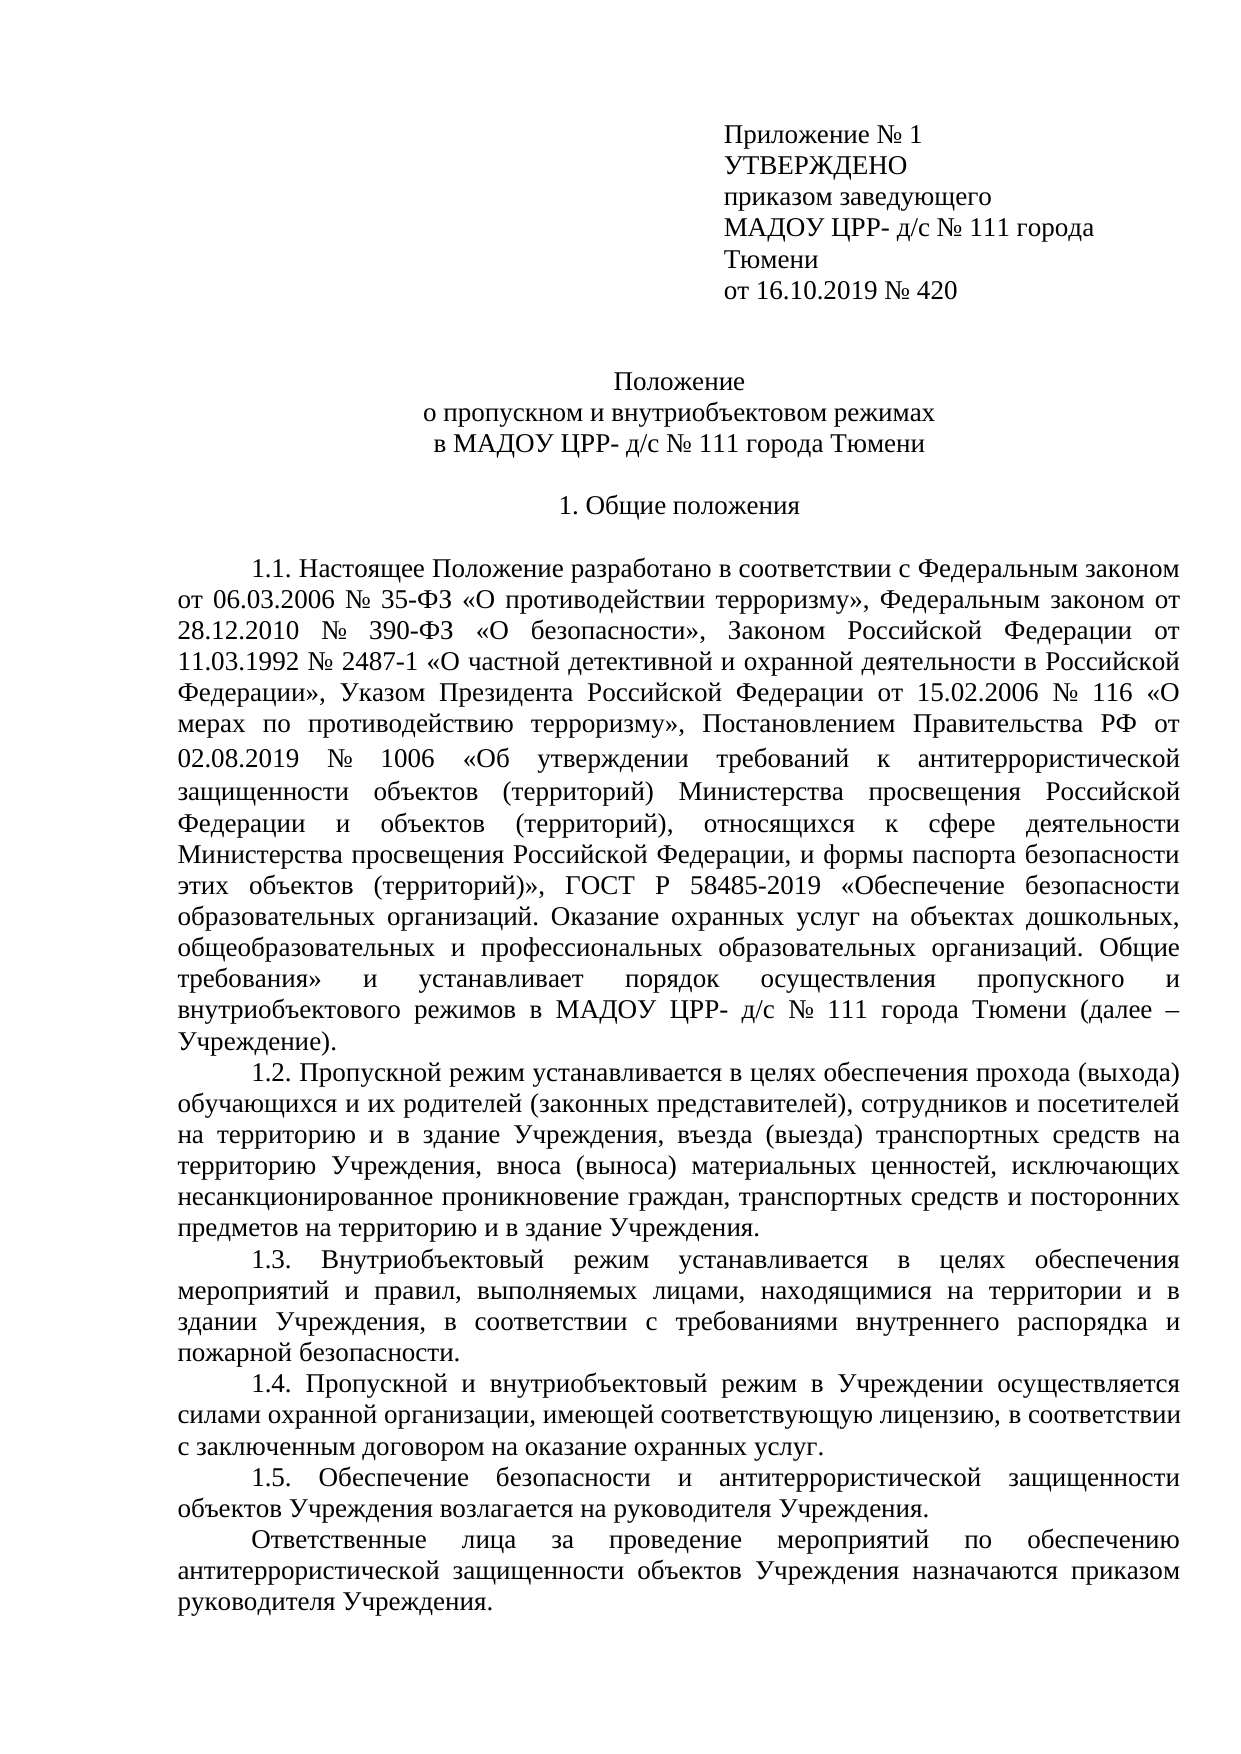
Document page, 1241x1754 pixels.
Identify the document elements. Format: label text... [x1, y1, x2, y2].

text МАДОУ ЦРР- д/с № 111 города Тюмени [723, 212, 1181, 274]
text Ответственные лица за проведение мероприятий по обеспечению антитеррористической защищенности объектов Учреждения назначаются приказом руководителя Учреждения. [177, 1523, 1181, 1616]
text о пропускном и внутриобъектовом режимах [177, 396, 1181, 427]
text от 16.10.2019 № 420 [723, 274, 1181, 305]
text 1. Общие положения [177, 489, 1181, 521]
text приказом заведующего [723, 180, 1181, 212]
text УТВЕРЖДЕНО [723, 149, 1181, 180]
text 1.3. Внутриобъектовый режим устанавливается в целях обеспечения мероприятий и правил, выполняемых лицами, находящимися на территории и в здании Учреждения, в соответствии с требованиями внутреннего распорядка и пожарной безопасности. [177, 1243, 1181, 1367]
text 1.5. Обеспечение безопасности и антитеррористической защищенности объектов Учреждения возлагается на руководителя Учреждения. [177, 1461, 1181, 1523]
text в МАДОУ ЦРР- д/с № 111 города Тюмени [177, 427, 1181, 458]
text Положение [177, 365, 1181, 396]
text 1.2. Пропускной режим устанавливается в целях обеспечения прохода (выхода) обучающихся и их родителей (законных представителей), сотрудников и посетителей на территорию и в здание Учреждения, въезда (выезда) транспортных средств на территорию Учреждения, вноса (выноса) материальных ценностей, исключающих несанкционированное проникновение граждан, транспортных средств и посторонних предметов на территорию и в здание Учреждения. [177, 1056, 1181, 1243]
text Приложение № 1 [723, 118, 1181, 149]
text 1.4. Пропускной и внутриобъектовый режим в Учреждении осуществляется силами охранной организации, имеющей соответствующую лицензию, в соответствии с заключенным договором на оказание охранных услуг. [177, 1367, 1181, 1461]
text 1.1. Настоящее Положение разработано в соответствии с Федеральным законом от 06.03.2006 № 35-ФЗ «О противодействии терроризму», Федеральным законом от 28.12.2010 № 390-ФЗ «О безопасности», Законом Российской Федерации от 11.03.1992 № 2487-1 «О частной детективной и охранной деятельности в Российской Федерации», Указом Президента Российской Федерации от 15.02.2006 № 116 «О мерах по противодействию терроризму», Постановлением Правительства РФ от 02.08.2019 № 1006 «Об утверждении требований к антитеррористической защищенности объектов (территорий) Министерства просвещения Российской Федерации и объектов (территорий), относящихся к сфере деятельности Министерства просвещения Российской Федерации, и формы паспорта безопасности этих объектов (территорий)», ГОСТ Р 58485-2019 «Обеспечение безопасности образовательных организаций. Оказание охранных услуг на объектах дошкольных, общеобразовательных и профессиональных образовательных организаций. Общие требования» и устанавливает порядок осуществления пропускного и внутриобъектового режимов в МАДОУ ЦРР- д/с № 111 города Тюмени (далее – Учреждение). [177, 552, 1181, 1056]
